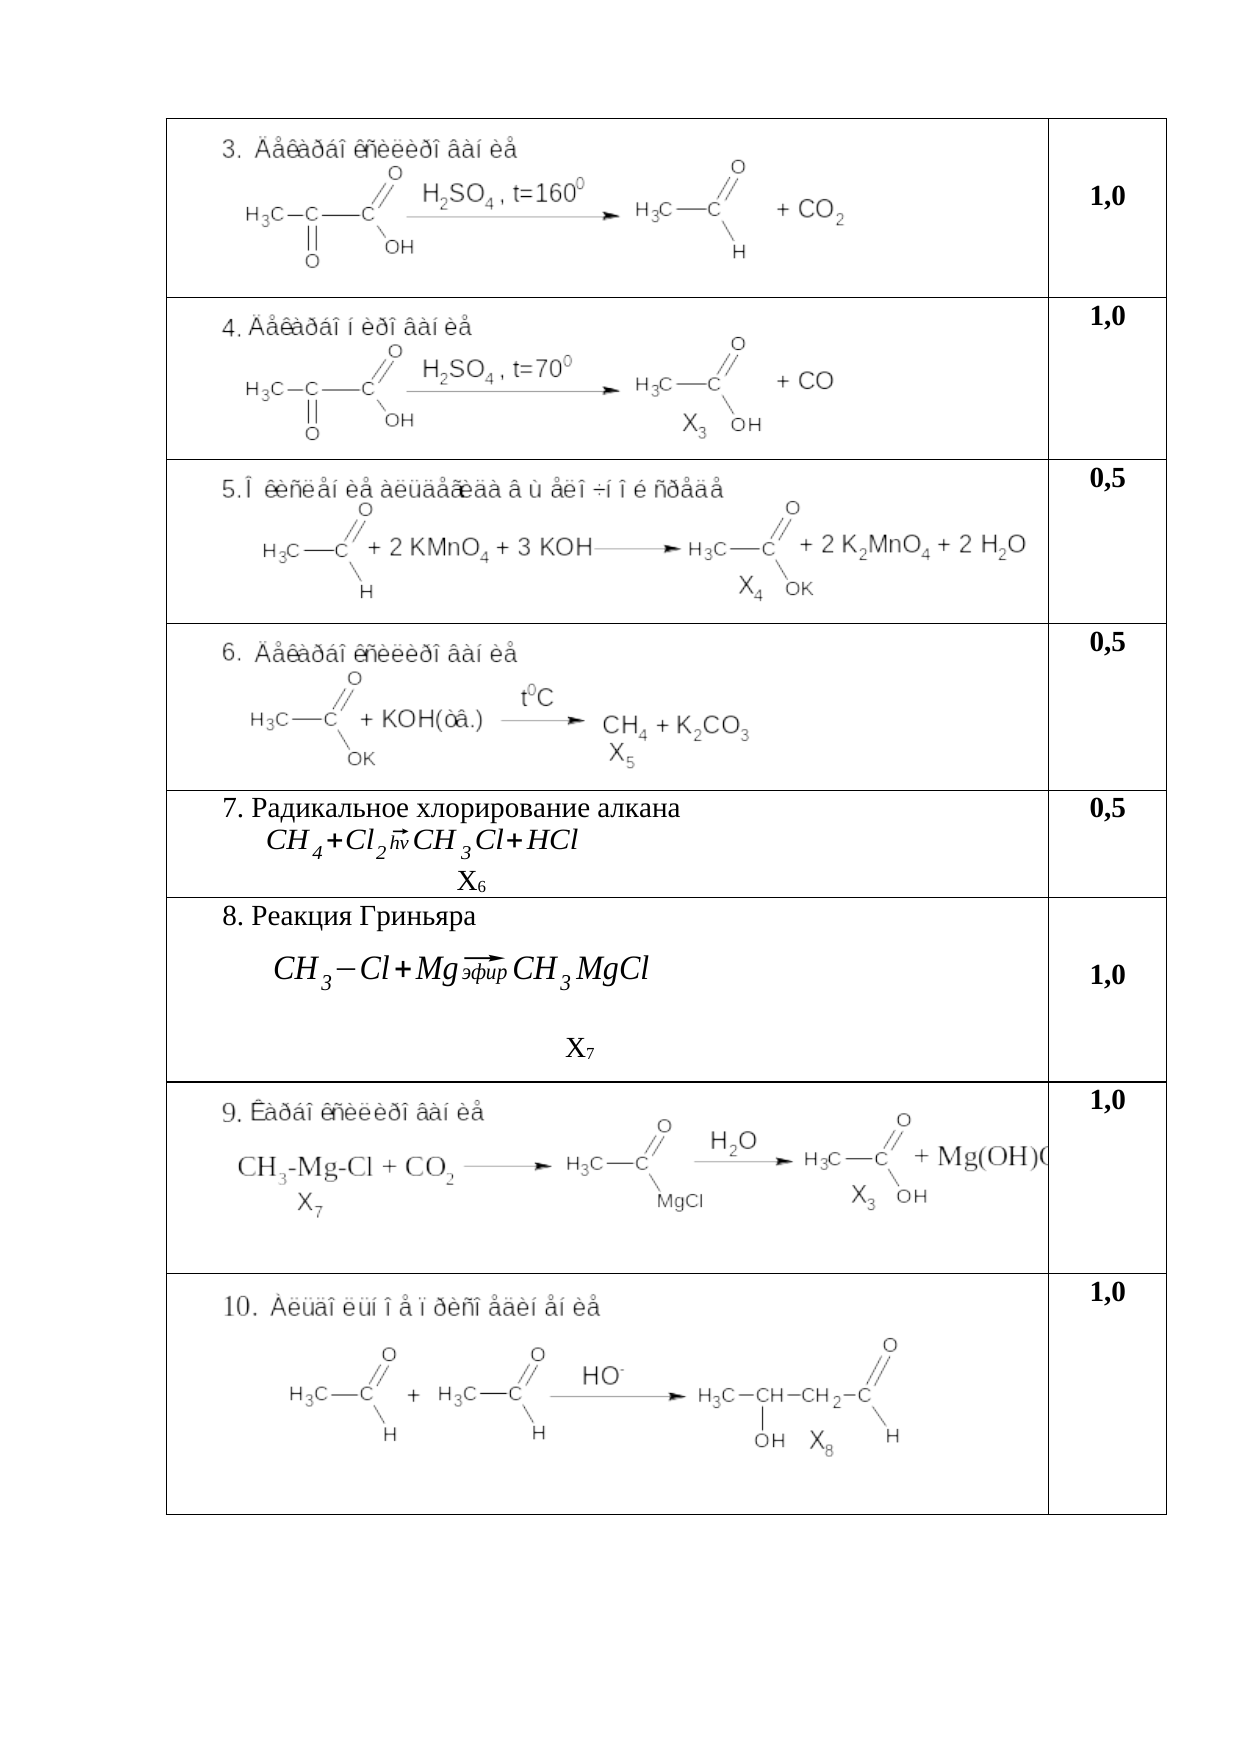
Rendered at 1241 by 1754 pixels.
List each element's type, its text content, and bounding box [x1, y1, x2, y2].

table_cell [167, 624, 1048, 789]
table_cell 1,0 [1049, 1083, 1166, 1273]
table_cell [167, 119, 1048, 297]
table_cell 1,0 [1049, 119, 1166, 297]
table_cell 1,0 [1049, 898, 1166, 1081]
table_cell [167, 460, 1048, 623]
table_cell [167, 1274, 1048, 1513]
table_cell [167, 298, 1048, 459]
table_cell 0,5 [1049, 460, 1166, 623]
table_cell 1,0 [1049, 298, 1166, 459]
table_cell 1,0 [1049, 1274, 1166, 1513]
table_cell 0,5 [1049, 624, 1166, 789]
table_cell 8. Реакция Гриньяра X7 [167, 898, 1048, 1081]
table_cell 7. Радикальное хлорирование алкана X6 [167, 791, 1048, 897]
table_cell [167, 1083, 1048, 1273]
table_cell 0,5 [1049, 791, 1166, 897]
